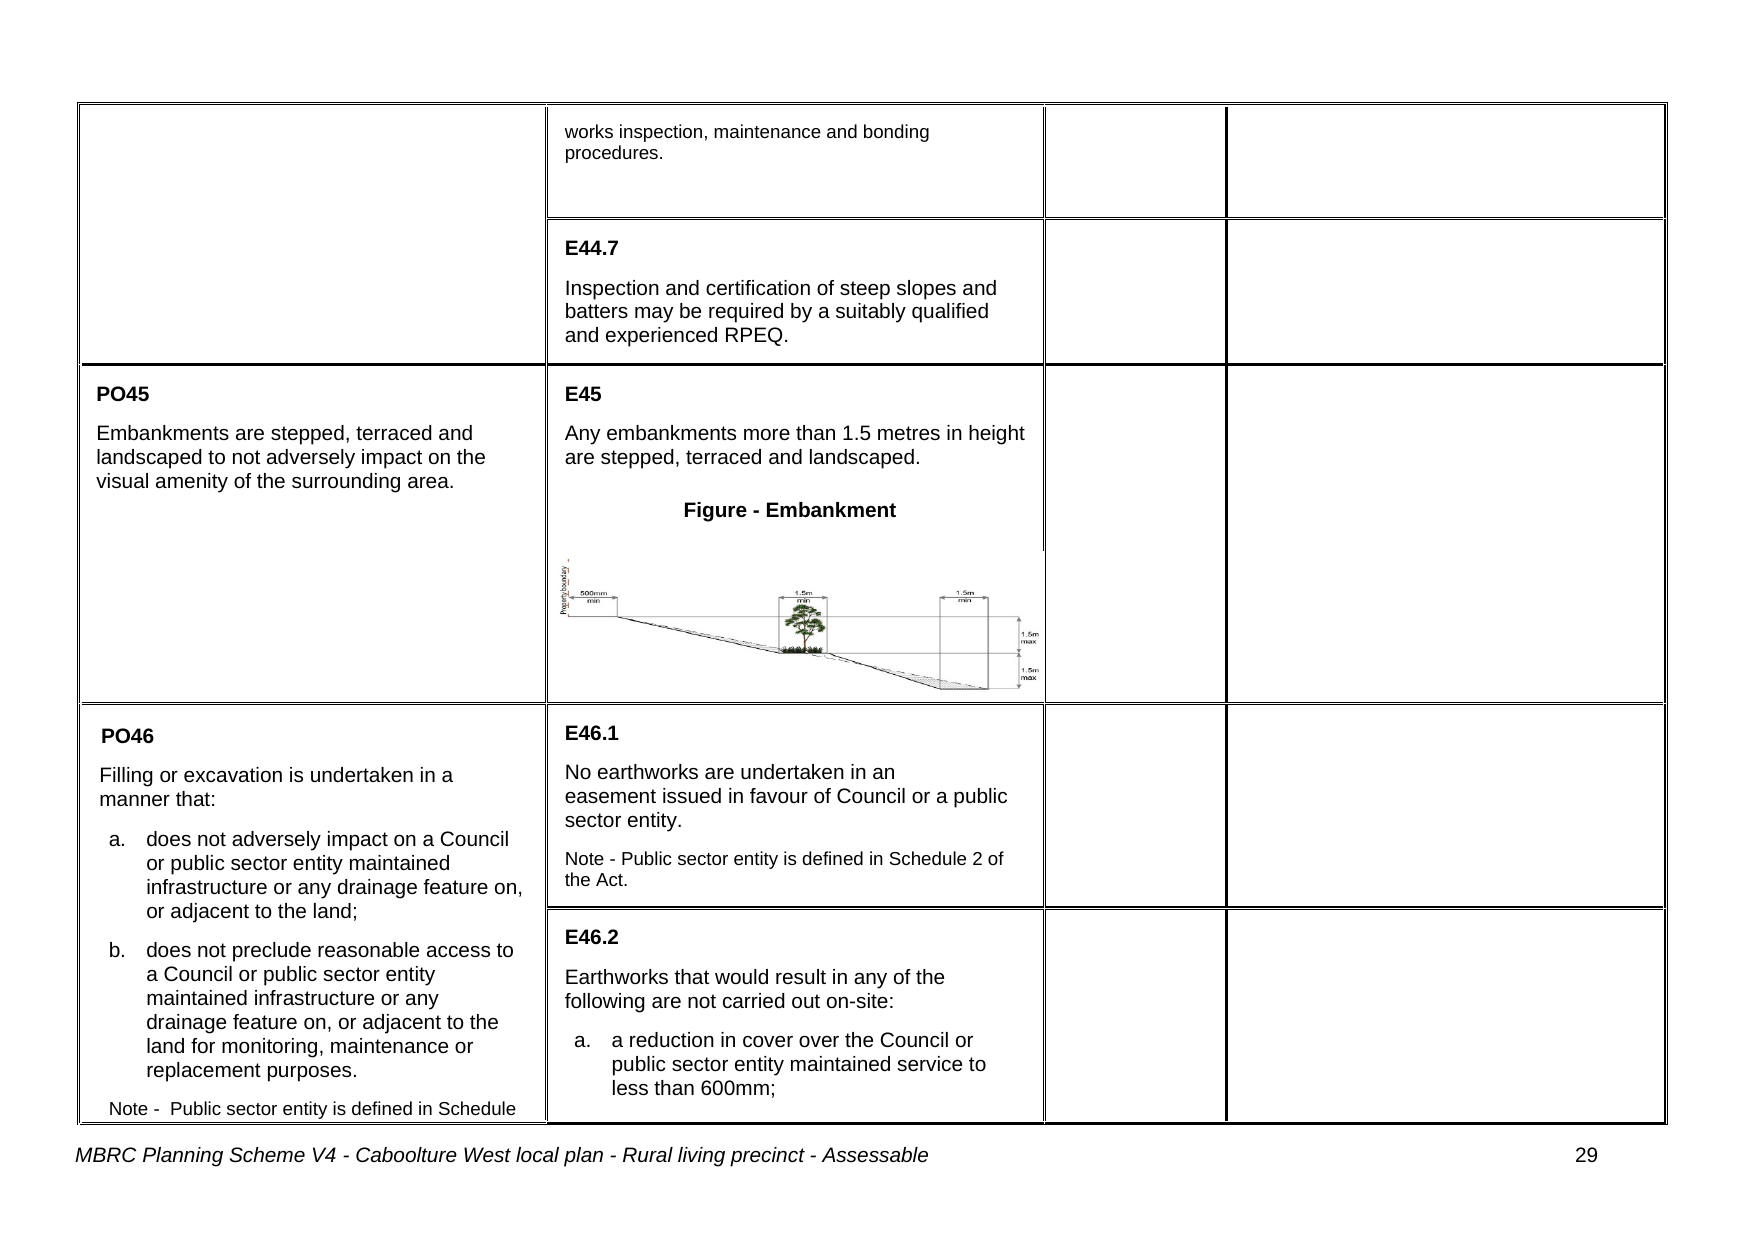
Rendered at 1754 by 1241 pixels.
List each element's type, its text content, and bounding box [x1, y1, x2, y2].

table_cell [547, 105, 1044, 217]
table_cell [1228, 701, 1665, 906]
table_cell E46.1 No earthworks are undertaken in an easement issued in favour of Council or a public sector entity. Note - Public sector entity is defined in Schedule 2 of the Act. [548, 705, 1043, 906]
table_cell E44.7 Inspection and certification of steep slopes and batters may be required by a suitably qualified and experienced RPEQ. [548, 220, 1043, 363]
table_cell [1226, 217, 1666, 363]
table_cell [1046, 220, 1225, 363]
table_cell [547, 910, 1044, 1122]
table_cell [1046, 705, 1225, 906]
table_cell E45 Any embankments more than 1.5 metres in height are stepped, terraced and landscaped. Figure - Embankment [548, 366, 1043, 551]
picture [548, 551, 1045, 702]
table_cell [1228, 363, 1666, 701]
table_cell [1226, 906, 1665, 1122]
table_cell [80, 701, 547, 1122]
table_cell [1045, 910, 1226, 1122]
table_cell [1226, 105, 1664, 217]
table_cell [1046, 366, 1225, 701]
table_cell PO45 Embankments are stepped, terraced and landscaped to not adversely impact on the visual amenity of the surrounding area. [78, 363, 545, 701]
table_cell [1045, 105, 1226, 217]
